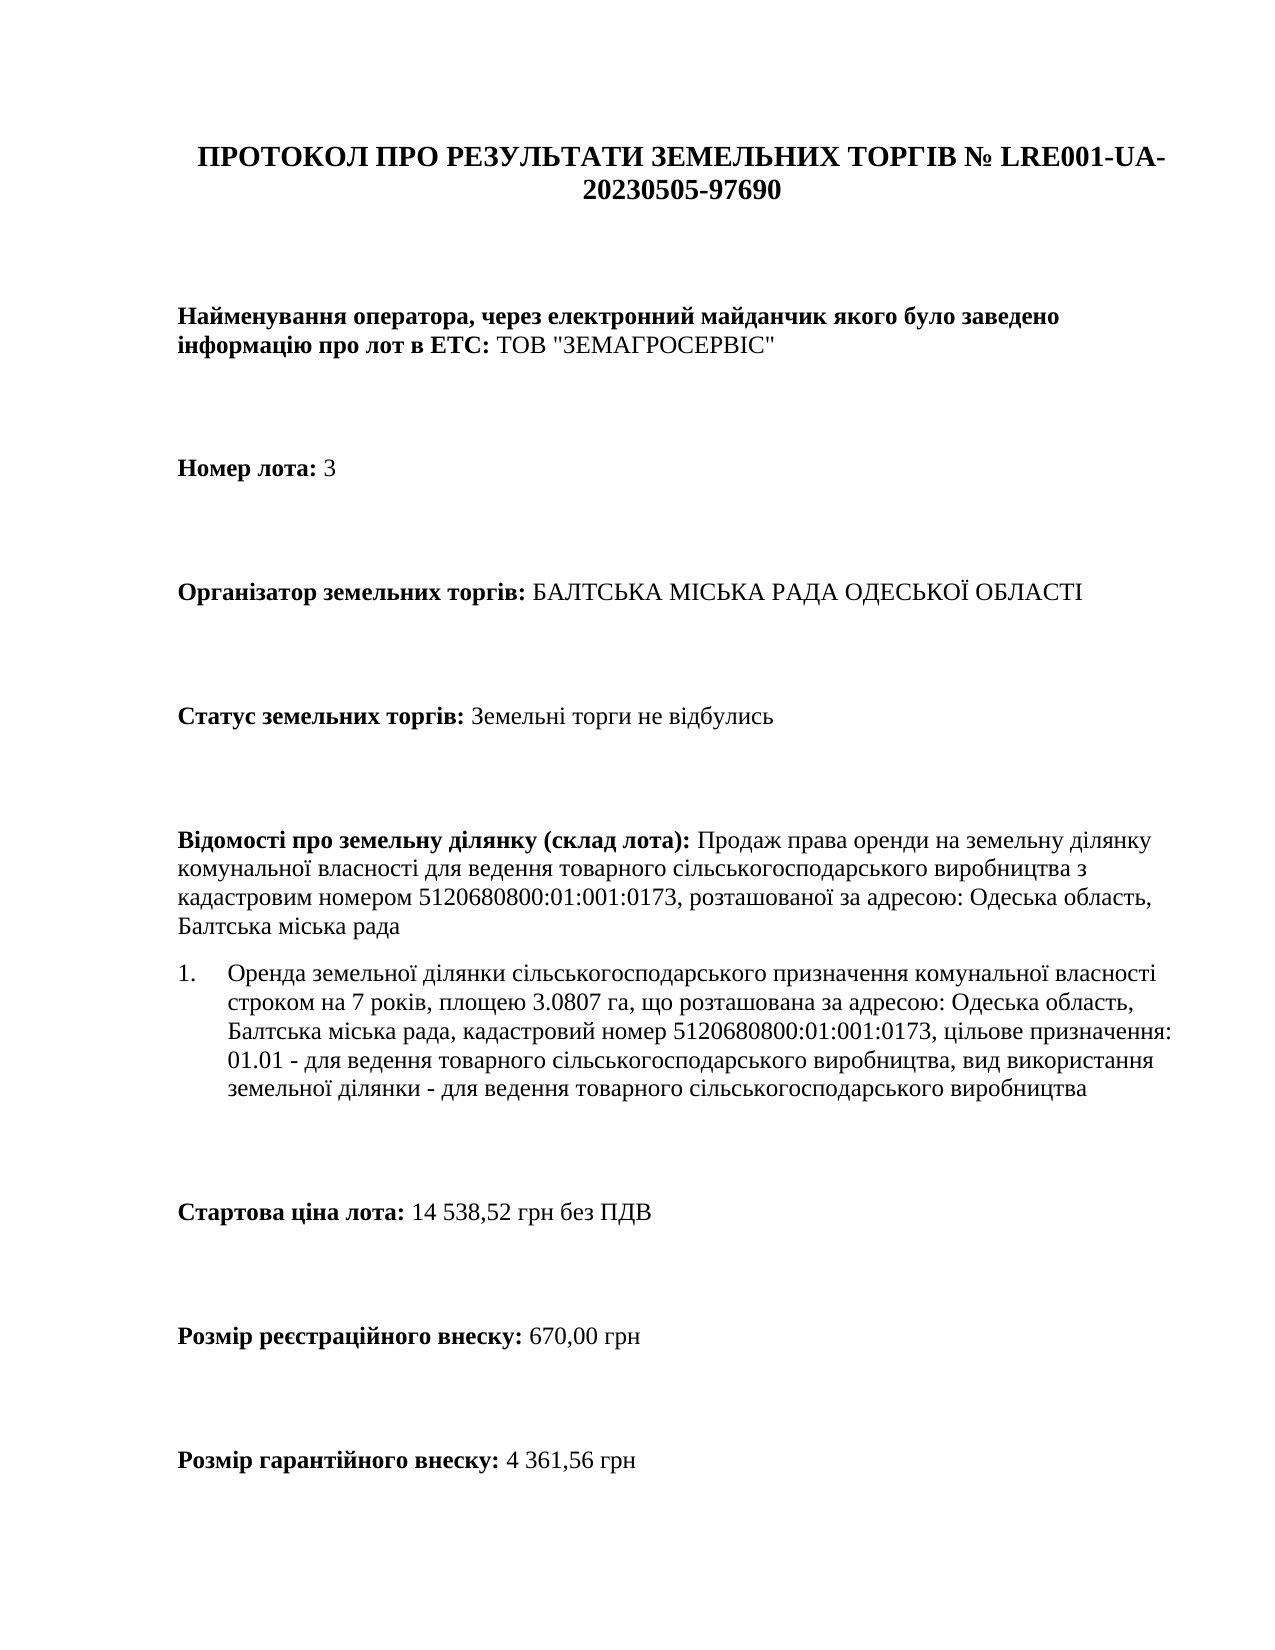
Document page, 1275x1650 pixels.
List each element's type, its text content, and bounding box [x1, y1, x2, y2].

text Стартова ціна лота: 14 538,52 грн без ПДВ [177, 1197, 1186, 1226]
text Статус земельних торгів: Земельні торги не відбулись [177, 701, 1186, 730]
text Розмір гарантійного внеску: 4 361,56 грн [177, 1445, 1186, 1473]
text Організатор земельних торгів: БАЛТСЬКА МІСЬКА РАДА ОДЕСЬКОЇ ОБЛАСТІ [177, 577, 1186, 606]
text Найменування оператора, через електронний майданчик якого було заведено інформацію про лот в ЕТС: ТОВ "ЗЕМАГРОСЕРВІС" [177, 301, 1186, 358]
text Відомості про земельну ділянку (склад лота): Продаж права оренди на земельну ділянку комунальної власності для ведення товарного сільськогосподарського виробництва з кадастровим номером 5120680800:01:001:0173, розташованої за адресою: Одеська область, Балтська міська рада [177, 825, 1186, 940]
text Розмір реєстраційного внеску: 670,00 грн [177, 1321, 1186, 1350]
subtitle ПРОТОКОЛ ПРО РЕЗУЛЬТАТИ ЗЕМЕЛЬНИХ ТОРГІВ № LRE001-UA-20230505-97690 [177, 139, 1186, 206]
list Оренда земельної ділянки сільськогосподарського призначення комунальної власності строком на 7 років, площею 3.0807 га, що розташована за адресою: Одеська область, Балтська міська рада, кадастровий номер 5120680800:01:001:0173, цільове призначення: 01.01 - для ведення товарного сільськогосподарського виробництва, вид використання земельної ділянки - для ведення товарного сільськогосподарського виробництва [177, 958, 1186, 1102]
text Номер лота: 3 [177, 453, 1186, 482]
